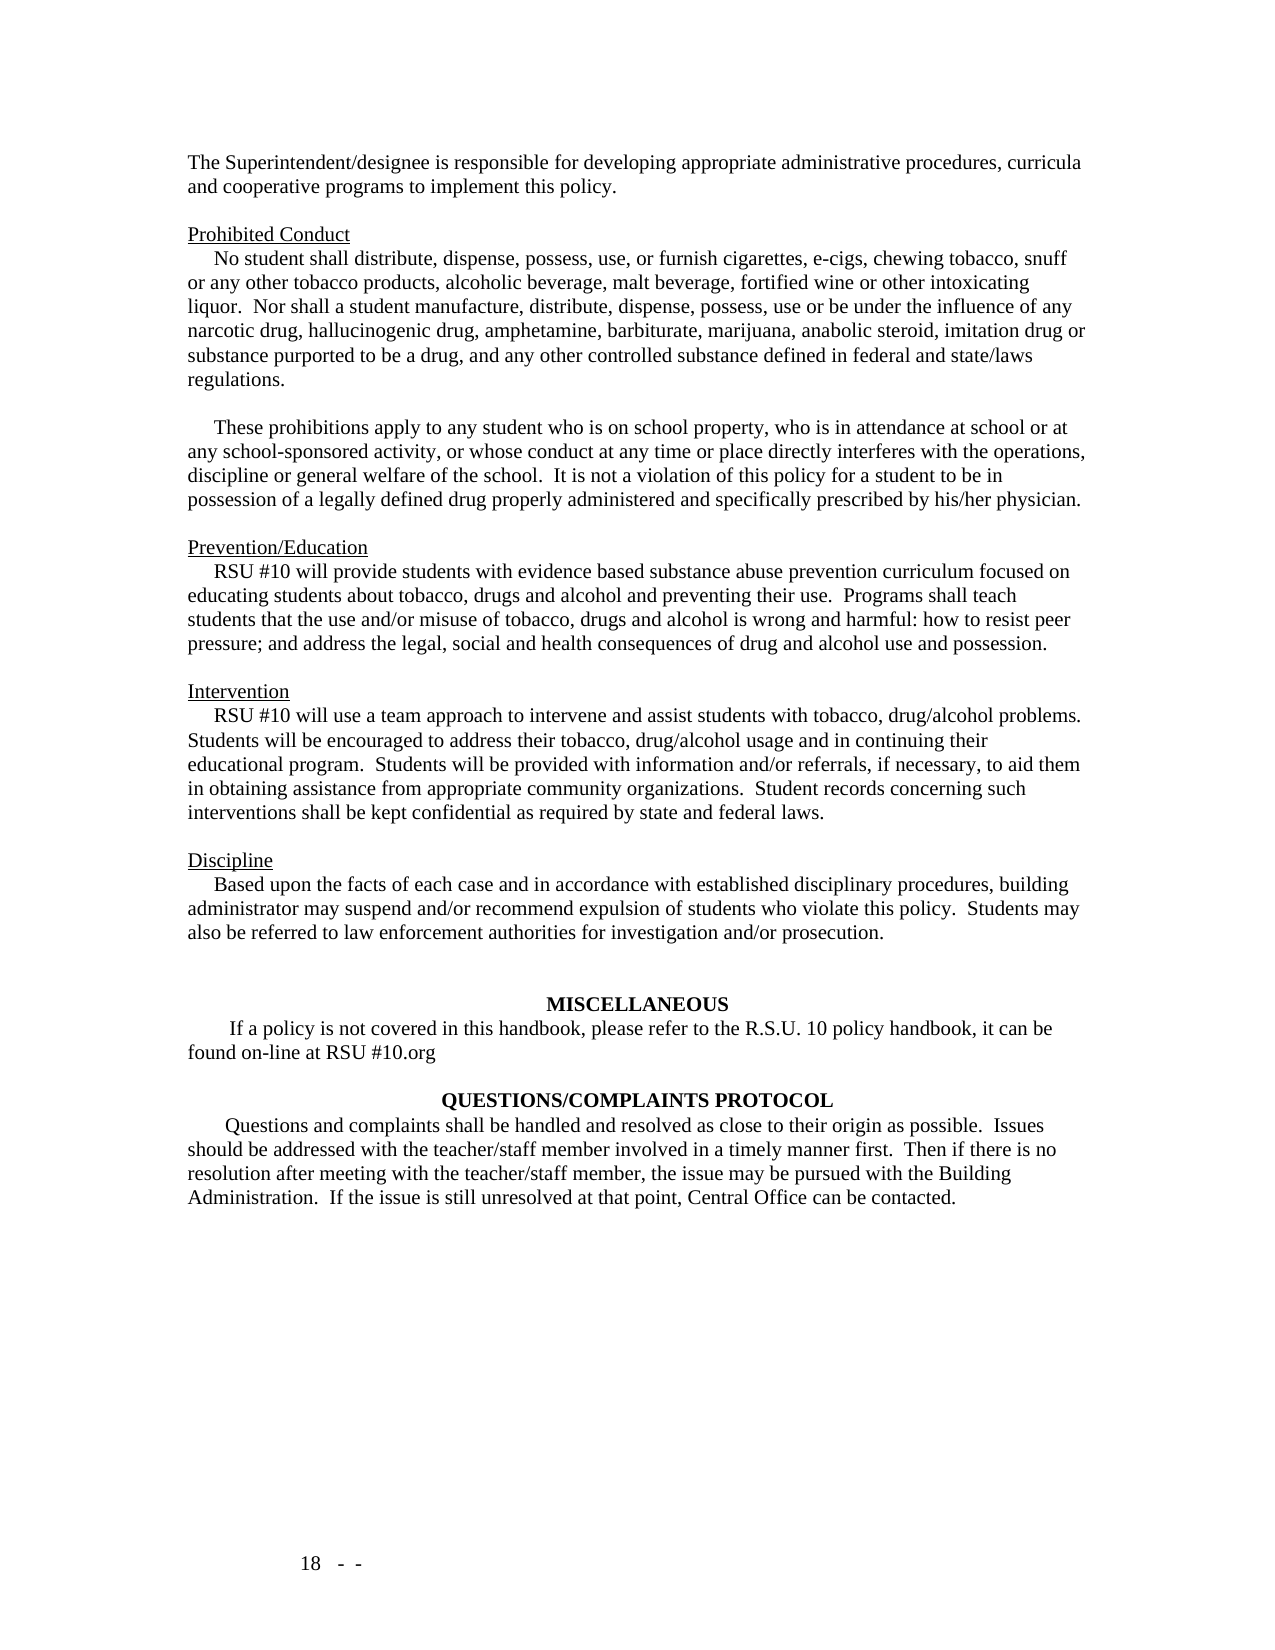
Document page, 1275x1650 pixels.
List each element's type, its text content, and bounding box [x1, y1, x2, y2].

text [187, 150, 1087, 198]
text If a policy is not covered in this handbook, please refer to the R.S.U. 10 policy handbook, it can be found on-line at RSU #10.org [187, 1016, 1087, 1064]
text Discipline [187, 848, 1087, 872]
text Prohibited Conduct [187, 222, 1087, 246]
text RSU #10 will use a team approach to intervene and assist students with tobacco, drug/alcohol problems. Students will be encouraged to address their tobacco, drug/alcohol usage and in continuing their educational program. Students will be provided with information and/or referrals, if necessary, to aid them in obtaining assistance from appropriate community organizations. Student records concerning such interventions shall be kept confidential as required by state and federal laws. [187, 703, 1087, 824]
text QUESTIONS/COMPLAINTS PROTOCOL [187, 1088, 1087, 1112]
text RSU #10 will provide students with evidence based substance abuse prevention curriculum focused on educating students about tobacco, drugs and alcohol and preventing their use. Programs shall teach students that the use and/or misuse of tobacco, drugs and alcohol is wrong and harmful: how to resist peer pressure; and address the legal, social and health consequences of drug and alcohol use and possession. [187, 559, 1087, 655]
text No student shall distribute, dispense, possess, use, or furnish cigarettes, e-cigs, chewing tobacco, snuff or any other tobacco products, alcoholic beverage, malt beverage, fortified wine or other intoxicating liquor. Nor shall a student manufacture, distribute, dispense, possess, use or be under the influence of any narcotic drug, hallucinogenic drug, amphetamine, barbiturate, marijuana, anabolic steroid, imitation drug or substance purported to be a drug, and any other controlled substance defined in federal and state/laws regulations. [187, 246, 1087, 391]
text Questions and complaints shall be handled and resolved as close to their origin as possible. Issues should be addressed with the teacher/staff member involved in a timely manner first. Then if there is no resolution after meeting with the teacher/staff member, the issue may be pursued with the Building Administration. If the issue is still unresolved at that point, Central Office can be contacted. [187, 1112, 1087, 1209]
text Based upon the facts of each case and in accordance with established disciplinary procedures, building administrator may suspend and/or recommend expulsion of students who violate this policy. Students may also be referred to law enforcement authorities for investigation and/or prosecution. [187, 872, 1087, 944]
text Prevention/Education [187, 535, 1087, 559]
text These prohibitions apply to any student who is on school property, who is in attendance at school or at any school-sponsored activity, or whose conduct at any time or place directly interferes with the operations, discipline or general welfare of the school. It is not a violation of this policy for a student to be in possession of a legally defined drug properly administered and specifically prescribed by his/her physician. [187, 415, 1087, 511]
text MISCELLANEOUS [187, 992, 1087, 1016]
text Intervention [187, 679, 1087, 703]
